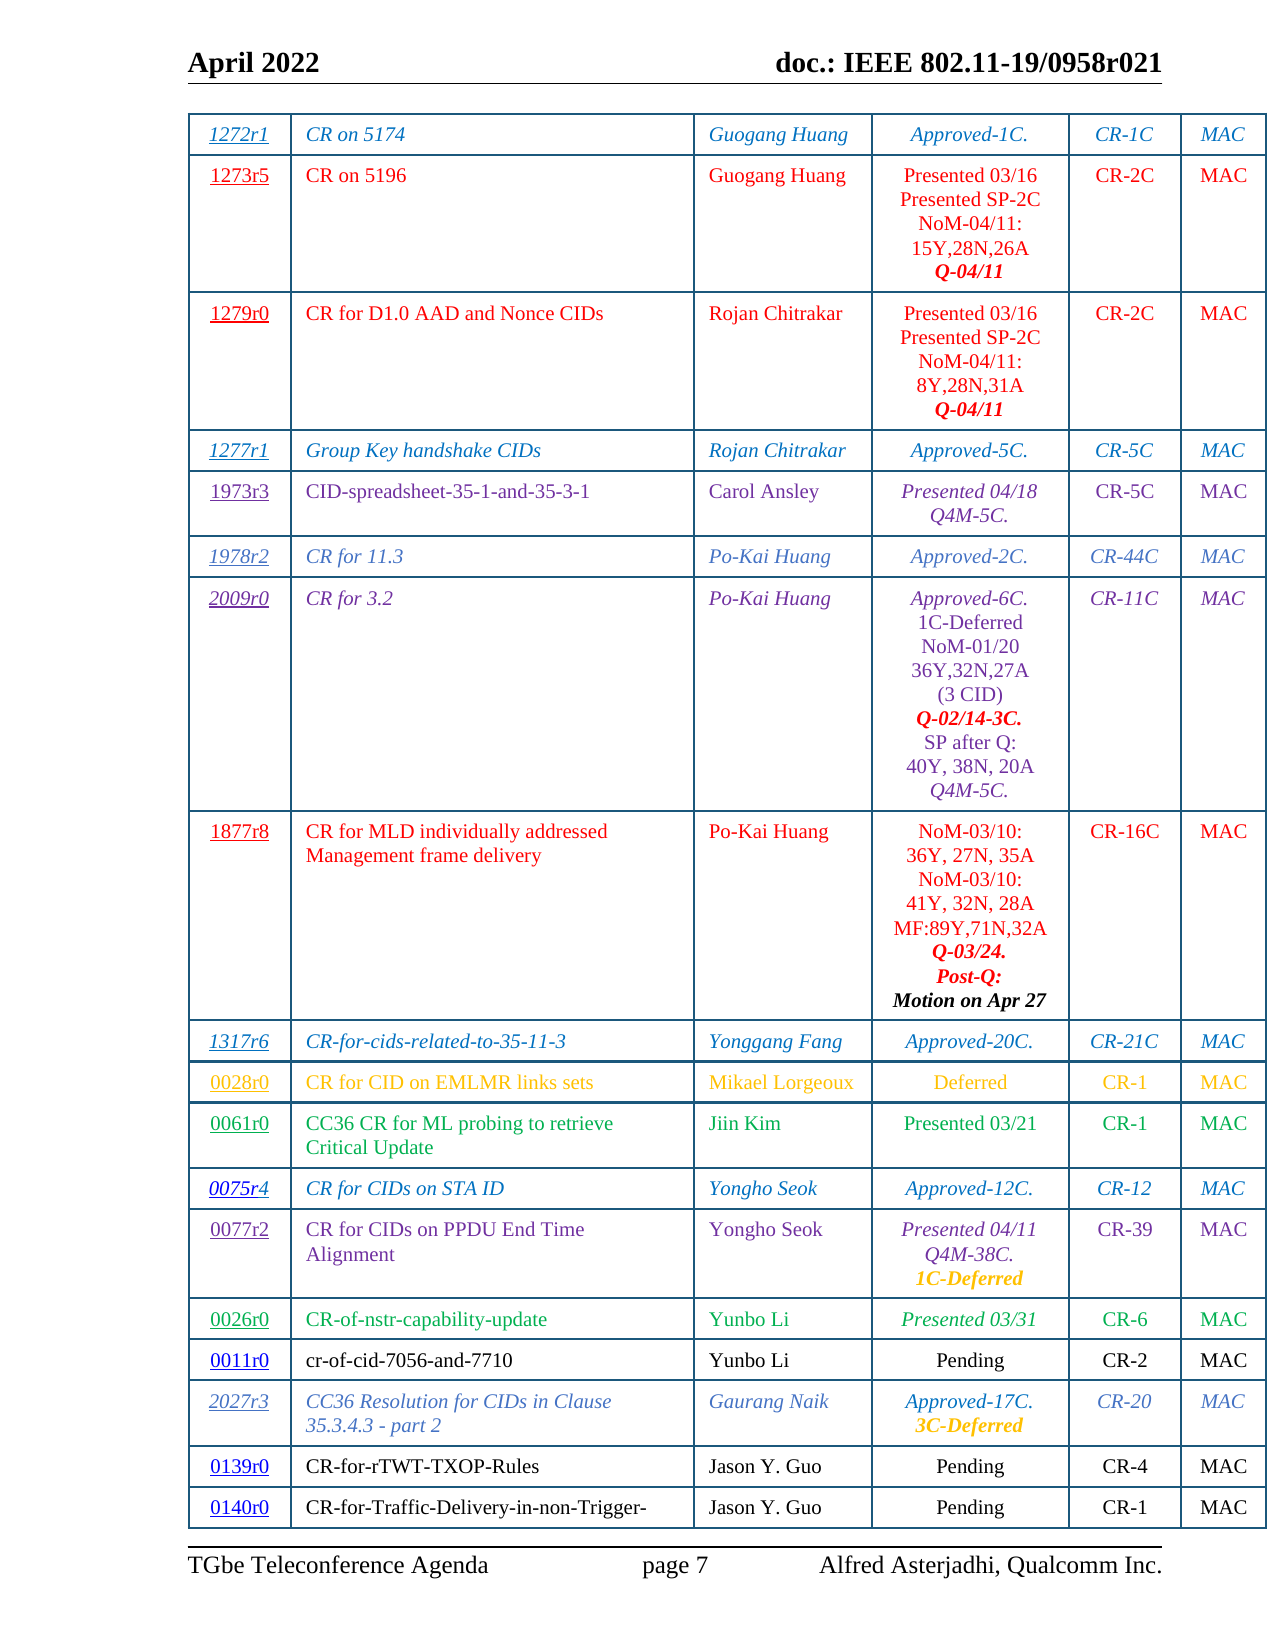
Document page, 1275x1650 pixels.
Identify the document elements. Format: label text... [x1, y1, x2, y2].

table_cell 2009r0 [190, 578, 290, 809]
table_cell MAC [1182, 578, 1265, 809]
table_cell Carol Ansley [695, 472, 871, 535]
table_cell Presented 03/31 [873, 1299, 1068, 1338]
table_cell Presented 03/16 Presented SP-2C NoM-04/11: 15Y,28N,26A Q-04/11 [873, 156, 1068, 291]
table_cell CR for MLD individually addressed Management frame delivery [292, 812, 693, 1019]
table_cell 1279r0 [190, 293, 290, 428]
table_cell CR for CIDs on STA ID [292, 1169, 693, 1208]
table_cell Deferred [873, 1063, 1068, 1101]
table_cell CR-for-Traffic-Delivery-in-non-Trigger-Enabled-rTWT [292, 1488, 693, 1527]
table_cell Rojan Chitrakar [695, 293, 871, 428]
table_cell CR-2 [1070, 1340, 1180, 1379]
table_cell Rojan Chitrakar [695, 431, 871, 469]
table_cell CC36 CR for ML probing to retrieve Critical Update [292, 1104, 693, 1167]
table_cell CR-11C [1070, 578, 1180, 809]
table_cell Yunbo Li [695, 1340, 871, 1379]
table_cell Po-Kai Huang [695, 812, 871, 1019]
table_cell Guogang Huang [695, 115, 871, 154]
table_cell CR for 3.2 [292, 578, 693, 809]
table_cell Gaurang Naik [695, 1381, 871, 1444]
table_cell MAC [1182, 431, 1265, 469]
table_cell Pending [873, 1447, 1068, 1486]
table_cell 1277r1 [190, 431, 290, 469]
table_cell 0140r0 [190, 1488, 290, 1527]
table_cell cr-of-cid-7056-and-7710 [292, 1340, 693, 1379]
table_cell CR-of-nstr-capability-update [292, 1299, 693, 1338]
table_cell CR-39 [1070, 1210, 1180, 1297]
table_cell CR on 5174 [292, 115, 693, 154]
table_cell CR-2C [1070, 293, 1180, 428]
table_cell CR-44C [1070, 537, 1180, 576]
table_cell MAC [1182, 537, 1265, 576]
table_cell Yunbo Li [695, 1299, 871, 1338]
table_cell MAC [1182, 156, 1265, 291]
table_cell Pending [873, 1488, 1068, 1527]
table_cell 0028r0 [190, 1063, 290, 1101]
table_cell Pending [873, 1340, 1068, 1379]
table_cell MAC [1182, 1381, 1265, 1444]
table_cell Guogang Huang [695, 156, 871, 291]
table_cell MAC [1182, 1340, 1265, 1379]
table_cell Approved-1C. [873, 115, 1068, 154]
table_cell CID-spreadsheet-35-1-and-35-3-1 [292, 472, 693, 535]
table_cell Presented 04/11 Q4M-38C. 1C-Deferred [873, 1210, 1068, 1297]
table_cell CR-1C [1070, 115, 1180, 154]
table_cell Approved-12C. [873, 1169, 1068, 1208]
table_cell CR-1 [1070, 1488, 1180, 1527]
table_cell 1978r2 [190, 537, 290, 576]
table_cell MAC [1182, 1021, 1265, 1060]
table_cell Po-Kai Huang [695, 578, 871, 809]
table_cell Yongho Seok [695, 1210, 871, 1297]
table_cell 0026r0 [190, 1299, 290, 1338]
table_cell MAC [1182, 1169, 1265, 1208]
table_cell CR for D1.0 AAD and Nonce CIDs [292, 293, 693, 428]
table_cell MAC [1182, 812, 1265, 1019]
table_cell CR-21C [1070, 1021, 1180, 1060]
table_cell Jiin Kim [695, 1104, 871, 1167]
table_cell CR-for-rTWT-TXOP-Rules [292, 1447, 693, 1486]
table_cell Approved-17C. 3C-Deferred [873, 1381, 1068, 1444]
table_cell 2027r3 [190, 1381, 290, 1444]
table_cell Presented 04/18 Q4M-5C. [873, 472, 1068, 535]
table_cell NoM-03/10: 36Y, 27N, 35A NoM-03/10: 41Y, 32N, 28A MF:89Y,71N,32A Q-03/24. Post-Q: Motion on Apr 27 [873, 812, 1068, 1019]
table_cell MAC [1182, 1299, 1265, 1338]
table_cell CR-2C [1070, 156, 1180, 291]
table_cell 1272r1 [190, 115, 290, 154]
table_cell Approved-5C. [873, 431, 1068, 469]
table_cell MAC [1182, 1063, 1265, 1101]
table_cell MAC [1182, 472, 1265, 535]
table_cell MAC [1182, 1210, 1265, 1297]
table_cell 1877r8 [190, 812, 290, 1019]
table_cell 1317r6 [190, 1021, 290, 1060]
table_cell 1973r3 [190, 472, 290, 535]
table_cell CC36 Resolution for CIDs in Clause 35.3.4.3 - part 2 [292, 1381, 693, 1444]
table_cell CR-1 [1070, 1104, 1180, 1167]
table_cell MAC [1182, 293, 1265, 428]
table_cell CR-5C [1070, 431, 1180, 469]
table_cell Group Key handshake CIDs [292, 431, 693, 469]
table_cell CR-4 [1070, 1447, 1180, 1486]
table_cell CR for CID on EMLMR links sets [292, 1063, 693, 1101]
table_cell CR on 5196 [292, 156, 693, 291]
table_cell Jason Y. Guo [695, 1488, 871, 1527]
table_cell Approved-20C. [873, 1021, 1068, 1060]
table_cell MAC [1182, 115, 1265, 154]
table_cell Approved-6C. 1C-Deferred NoM-01/20 36Y,32N,27A (3 CID) Q-02/14-3C. SP after Q: 40Y, 38N, 20A Q4M-5C. [873, 578, 1068, 809]
table_cell CR-6 [1070, 1299, 1180, 1338]
table_cell CR-20 [1070, 1381, 1180, 1444]
table_cell CR for CIDs on PPDU End Time Alignment [292, 1210, 693, 1297]
table_cell 0139r0 [190, 1447, 290, 1486]
table_cell Mikael Lorgeoux [695, 1063, 871, 1101]
table_cell Po-Kai Huang [695, 537, 871, 576]
table_cell 0077r2 [190, 1210, 290, 1297]
table_cell CR-1 [1070, 1063, 1180, 1101]
table_cell MAC [1182, 1488, 1265, 1527]
table_cell Yongho Seok [695, 1169, 871, 1208]
table_cell Presented 03/21 [873, 1104, 1068, 1167]
table_cell Jason Y. Guo [695, 1447, 871, 1486]
table_cell 0075r4 [190, 1169, 290, 1208]
table_cell CR-12 [1070, 1169, 1180, 1208]
table_cell MAC [1182, 1104, 1265, 1167]
table_cell Presented 03/16 Presented SP-2C NoM-04/11: 8Y,28N,31A Q-04/11 [873, 293, 1068, 428]
table_cell CR-5C [1070, 472, 1180, 535]
table_cell 0011r0 [190, 1340, 290, 1379]
table_cell Yonggang Fang [695, 1021, 871, 1060]
table_cell CR for 11.3 [292, 537, 693, 576]
table_cell 0061r0 [190, 1104, 290, 1167]
table_cell MAC [1182, 1447, 1265, 1486]
table_cell CR-16C [1070, 812, 1180, 1019]
table_cell CR-for-cids-related-to-35-11-3 [292, 1021, 693, 1060]
table_cell 1273r5 [190, 156, 290, 291]
table_cell Approved-2C. [873, 537, 1068, 576]
